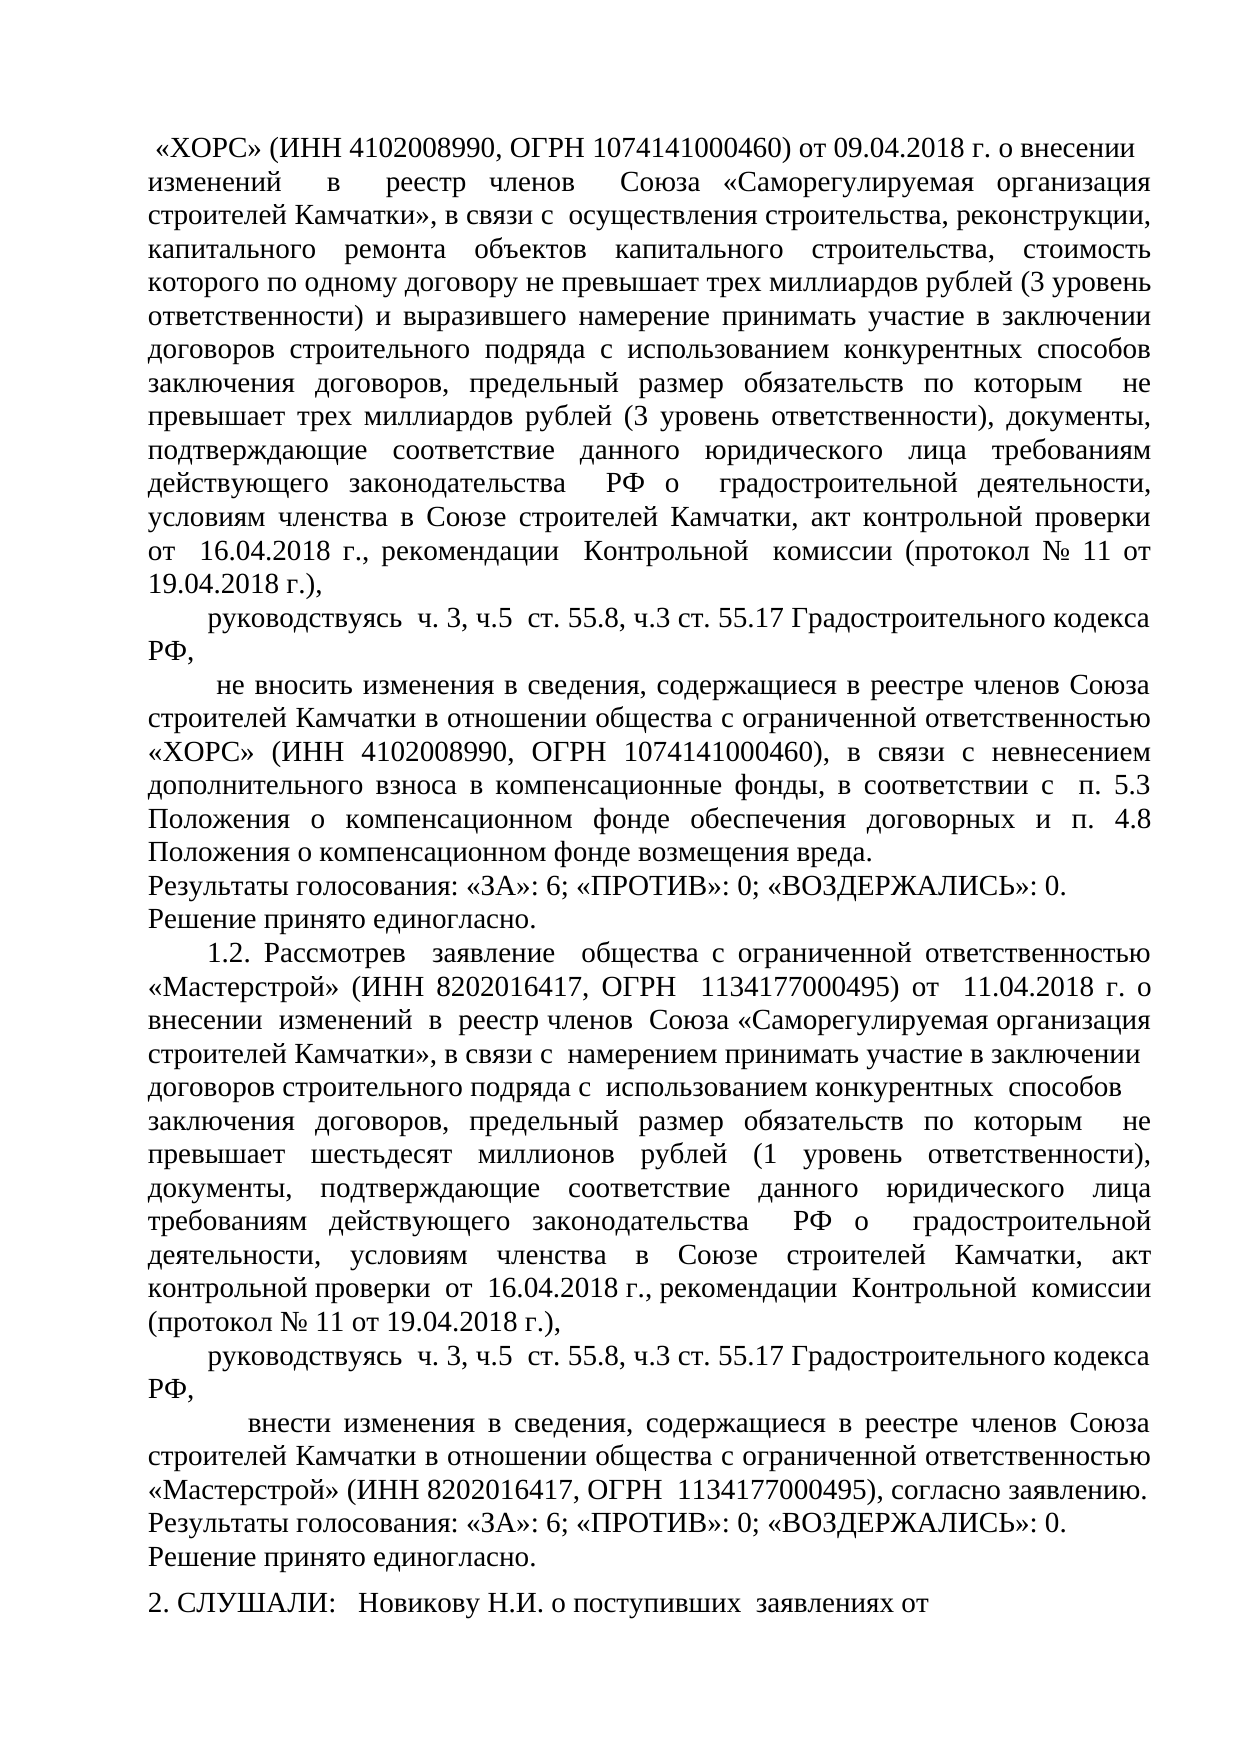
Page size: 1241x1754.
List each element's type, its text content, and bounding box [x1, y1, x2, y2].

list Результаты голосования: «ЗА»: 6; «ПРОТИВ»: 0; «ВОЗДЕРЖАЛИСЬ»: 0. [148, 868, 1152, 902]
text Решение принято единогласно. [148, 902, 1152, 935]
list внести изменения в сведения, содержащиеся в реестре членов Союза строителей Камчатки в отношении общества с ограниченной ответственностью «Мастерстрой» (ИНН 8202016417, ОГРН 1134177000495), согласно заявлению. [148, 1405, 1152, 1505]
list изменений в реестр членов Союза «Саморегулируемая организация строителей Камчатки», в связи с осуществления строительства, реконструкции, капитального ремонта объектов капитального строительства, стоимость которого по одному договору не превышает трех миллиардов рублей (3 уровень ответственности) и выразившего намерение принимать участие в заключении договоров строительного подряда с использованием конкурентных способов заключения договоров, предельный размер обязательств по которым не превышает трех миллиардов рублей (3 уровень ответственности), документы, подтверждающие соответствие данного юридического лица требованиям действующего законодательства РФ о градостроительной деятельности, условиям членства в Союзе строителей Камчатки, акт контрольной проверки от 16.04.2018 г., рекомендации Контрольной комиссии (протокол № 11 от 19.04.2018 г.), [148, 164, 1152, 600]
text Результаты голосования: «ЗА»: 6; «ПРОТИВ»: 0; «ВОЗДЕРЖАЛИСЬ»: 0. [148, 1505, 1152, 1539]
text заключения договоров, предельный размер обязательств по которым не превышает шестьдесят миллионов рублей (1 уровень ответственности), документы, подтверждающие соответствие данного юридического лица требованиям действующего законодательства РФ о градостроительной деятельности, условиям членства в Союзе строителей Камчатки, акт контрольной проверки от 16.04.2018 г., рекомендации Контрольной комиссии (протокол № 11 от 19.04.2018 г.), [148, 1103, 1152, 1338]
list договоров строительного подряда с использованием конкурентных способов [148, 1069, 1152, 1103]
text руководствуясь ч. 3, ч.5 ст. 55.8, ч.3 ст. 55.17 Градостроительного кодекса РФ, [148, 600, 1152, 667]
list не вносить изменения в сведения, содержащиеся в реестре членов Союза строителей Камчатки в отношении общества с ограниченной ответственностью «ХОРС» (ИНН 4102008990, ОГРН 1074141000460), в связи с невнесением дополнительного взноса в компенсационные фонды, в соответствии с п. 5.3 Положения о компенсационном фонде обеспечения договорных и п. 4.8 Положения о компенсационном фонде возмещения вреда. [148, 667, 1152, 868]
list 1.2. Рассмотрев заявление общества с ограниченной ответственностью «Мастерстрой» (ИНН 8202016417, ОГРН 1134177000495) от 11.04.2018 г. о внесении изменений в реестр членов Союза «Саморегулируемая организация строителей Камчатки», в связи с намерением принимать участие в заключении [148, 935, 1152, 1069]
list «ХОРС» (ИНН 4102008990, ОГРН 1074141000460) от 09.04.2018 г. о внесении [148, 130, 1152, 164]
text руководствуясь ч. 3, ч.5 ст. 55.8, ч.3 ст. 55.17 Градостроительного кодекса РФ, [148, 1338, 1152, 1405]
text Решение принято единогласно. [148, 1539, 1152, 1572]
text 2. СЛУШАЛИ: Новикову Н.И. о поступивших заявлениях от [148, 1585, 1152, 1618]
